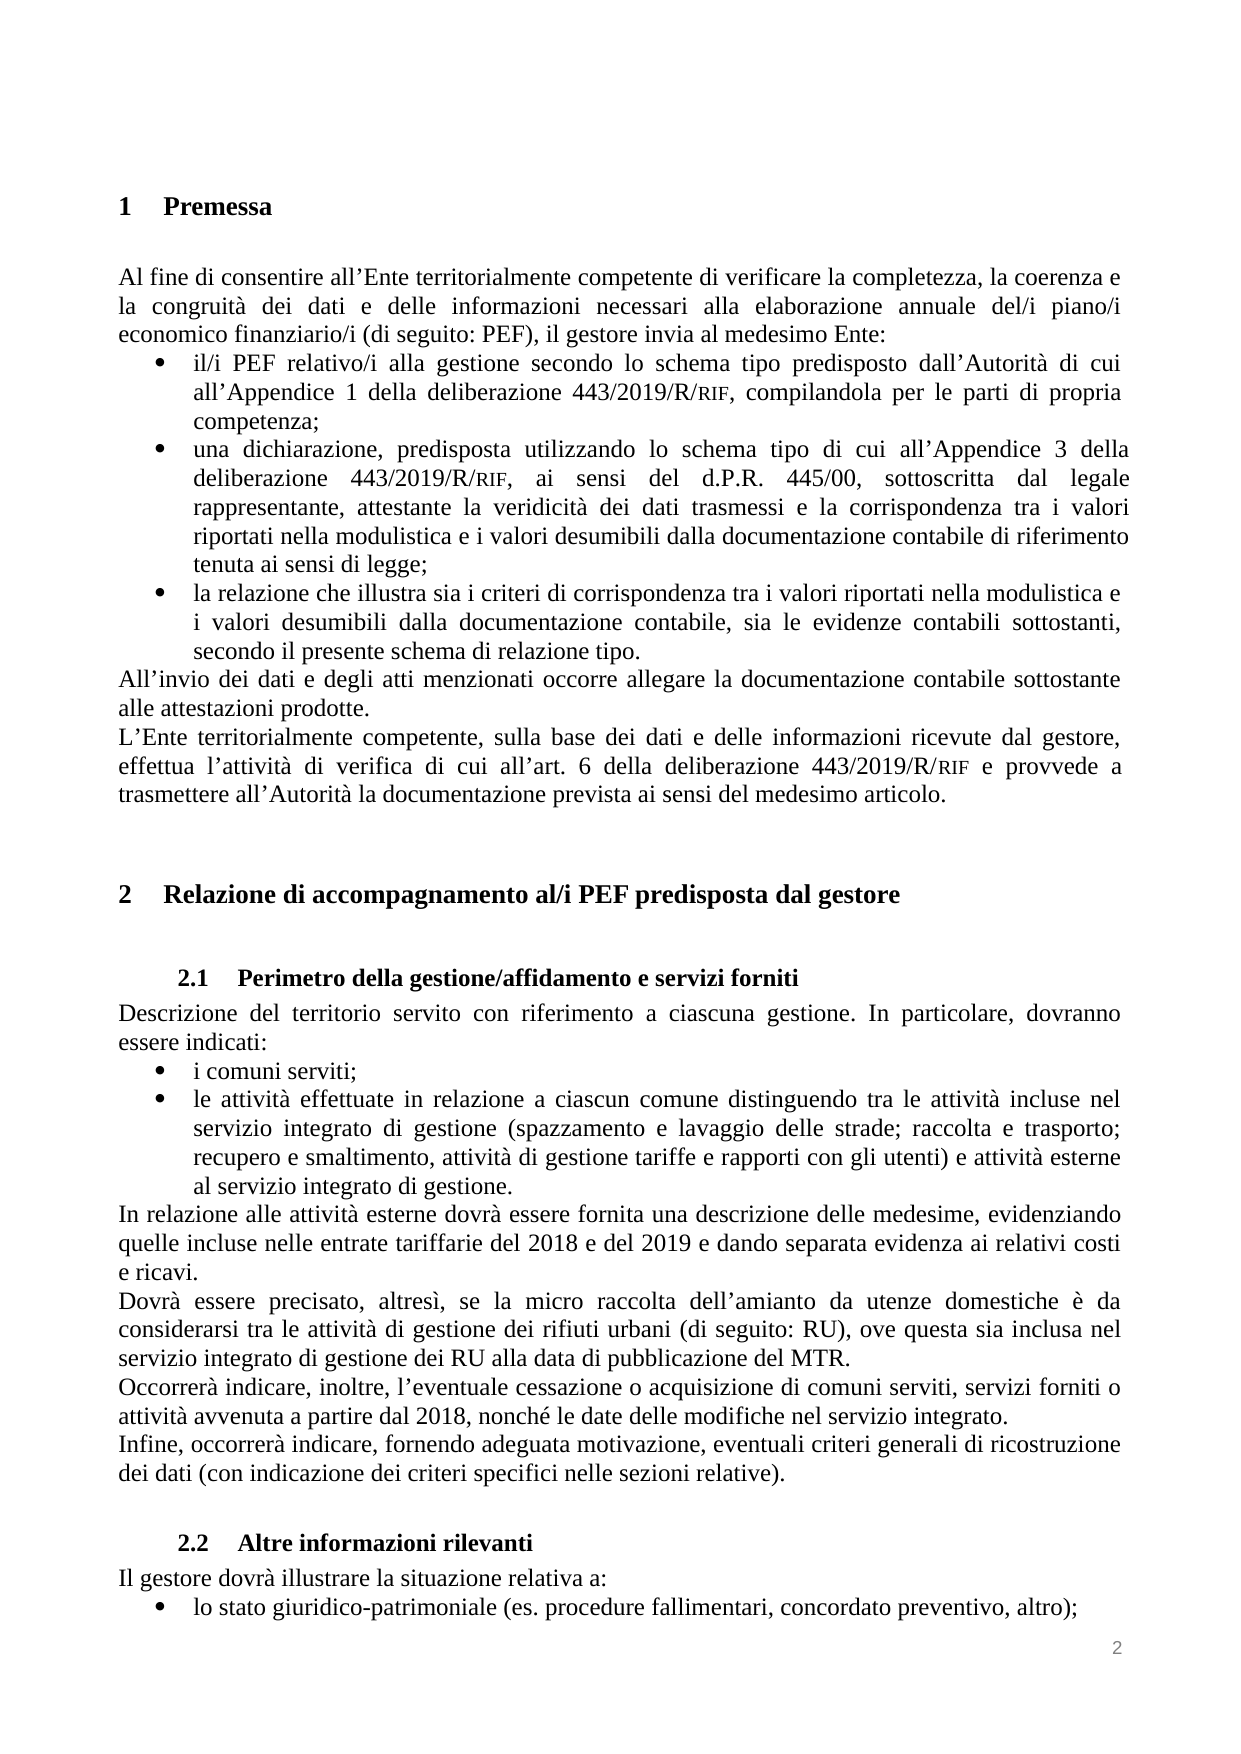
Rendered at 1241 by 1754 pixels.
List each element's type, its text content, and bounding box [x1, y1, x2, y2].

text Descrizione del territorio servito con riferimento a ciascuna gestione. In particolare, dovranno essere indicati: [118, 998, 1122, 1056]
subtitle Perimetro della gestione/affidamento e servizi forniti [177, 963, 1122, 992]
text Infine, occorrerà indicare, fornendo adeguata motivazione, eventuali criteri generali di ricostruzione dei dati (con indicazione dei criteri specifici nelle sezioni relative). [118, 1429, 1122, 1487]
list i comuni serviti; [156, 1056, 1122, 1084]
text In relazione alle attività esterne dovrà essere fornita una descrizione delle medesime, evidenziando quelle incluse nelle entrate tariffarie del 2018 e del 2019 e dando separata evidenza ai relativi costi e ricavi. [118, 1199, 1122, 1286]
text Il gestore dovrà illustrare la situazione relativa a: [118, 1563, 1122, 1592]
text All’invio dei dati e degli atti menzionati occorre allegare la documentazione contabile sottostante alle attestazioni prodotte. [118, 664, 1122, 722]
list la relazione che illustra sia i criteri di corrispondenza tra i valori riportati nella modulistica e i valori desumibili dalla documentazione contabile, sia le evidenze contabili sottostanti, secondo il presente schema di relazione tipo. [156, 578, 1122, 664]
text L’Ente territorialmente competente, sulla base dei dati e delle informazioni ricevute dal gestore, effettua l’attività di verifica di cui all’art. 6 della deliberazione 443/2019/R/rif e provvede a trasmettere all’Autorità la documentazione prevista ai sensi del medesimo articolo. [118, 722, 1122, 808]
list lo stato giuridico-patrimoniale (es. procedure fallimentari, concordato preventivo, altro); [156, 1592, 1122, 1621]
subtitle Premessa [118, 190, 1122, 221]
list una dichiarazione, predisposta utilizzando lo schema tipo di cui all’Appendice 3 della deliberazione 443/2019/R/rif, ai sensi del d.P.R. 445/00, sottoscritta dal legale rappresentante, attestante la veridicità dei dati trasmessi e la corrispondenza tra i valori riportati nella modulistica e i valori desumibili dalla documentazione contabile di riferimento tenuta ai sensi di legge; [156, 434, 1131, 578]
text Occorrerà indicare, inoltre, l’eventuale cessazione o acquisizione di comuni serviti, servizi forniti o attività avvenuta a partire dal 2018, nonché le date delle modifiche nel servizio integrato. [118, 1372, 1122, 1429]
text Al fine di consentire all’Ente territorialmente competente di verificare la completezza, la coerenza e la congruità dei dati e delle informazioni necessari alla elaborazione annuale del/i piano/i economico finanziario/i (di seguito: PEF), il gestore invia al medesimo Ente: [118, 262, 1122, 348]
subtitle Altre informazioni rilevanti [177, 1528, 1122, 1557]
list il/i PEF relativo/i alla gestione secondo lo schema tipo predisposto dall’Autorità di cui all’Appendice 1 della deliberazione 443/2019/R/rif, compilandola per le parti di propria competenza; [156, 348, 1122, 434]
subtitle Relazione di accompagnamento al/i PEF predisposta dal gestore [118, 878, 1122, 909]
text Dovrà essere precisato, altresì, se la micro raccolta dell’amianto da utenze domestiche è da considerarsi tra le attività di gestione dei rifiuti urbani (di seguito: RU), ove questa sia inclusa nel servizio integrato di gestione dei RU alla data di pubblicazione del MTR. [118, 1286, 1122, 1372]
list le attività effettuate in relazione a ciascun comune distinguendo tra le attività incluse nel servizio integrato di gestione (spazzamento e lavaggio delle strade; raccolta e trasporto; recupero e smaltimento, attività di gestione tariffe e rapporti con gli utenti) e attività esterne al servizio integrato di gestione. [156, 1084, 1122, 1199]
